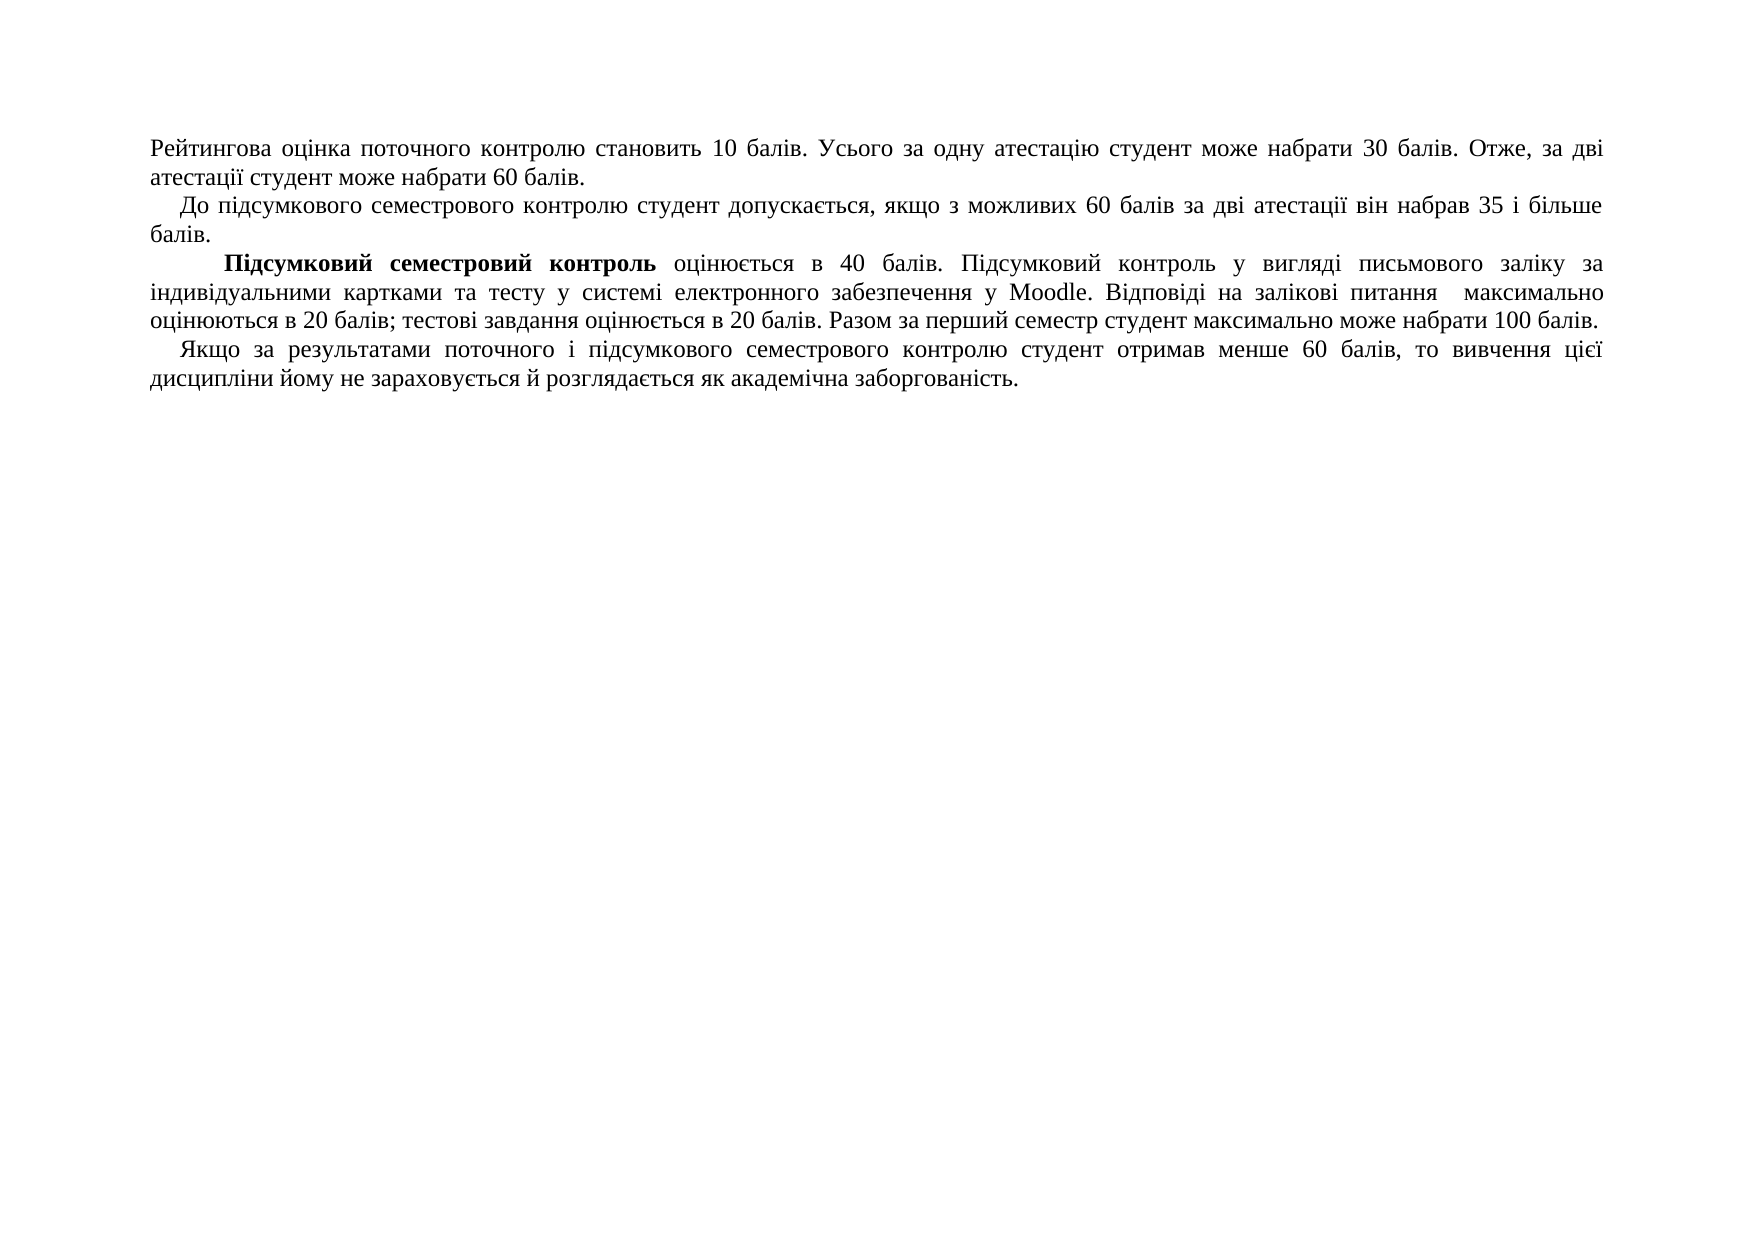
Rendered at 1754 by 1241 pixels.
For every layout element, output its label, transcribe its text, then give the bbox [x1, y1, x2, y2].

text Якщо за результатами поточного і підсумкового семестрового контролю студент отримав менше 60 балів, то вивчення цієї дисципліни йому не зараховується й розглядається як академічна заборгованість. [150, 334, 1604, 392]
text До підсумкового семестрового контролю студент допускається, якщо з можливих 60 балів за дві атестації він набрав 35 і більше балів. [150, 190, 1604, 248]
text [150, 133, 1604, 190]
text Підсумковий семестровий контроль оцінюється в 40 балів. Підсумковий контроль у вигляді письмового заліку за індивідуальними картками та тесту у системі електронного забезпечення у Moodle. Відповіді на залікові питання максимально оцінюються в 20 балів; тестові завдання оцінюється в 20 балів. Разом за перший семестр студент максимально може набрати 100 балів. [150, 248, 1604, 334]
